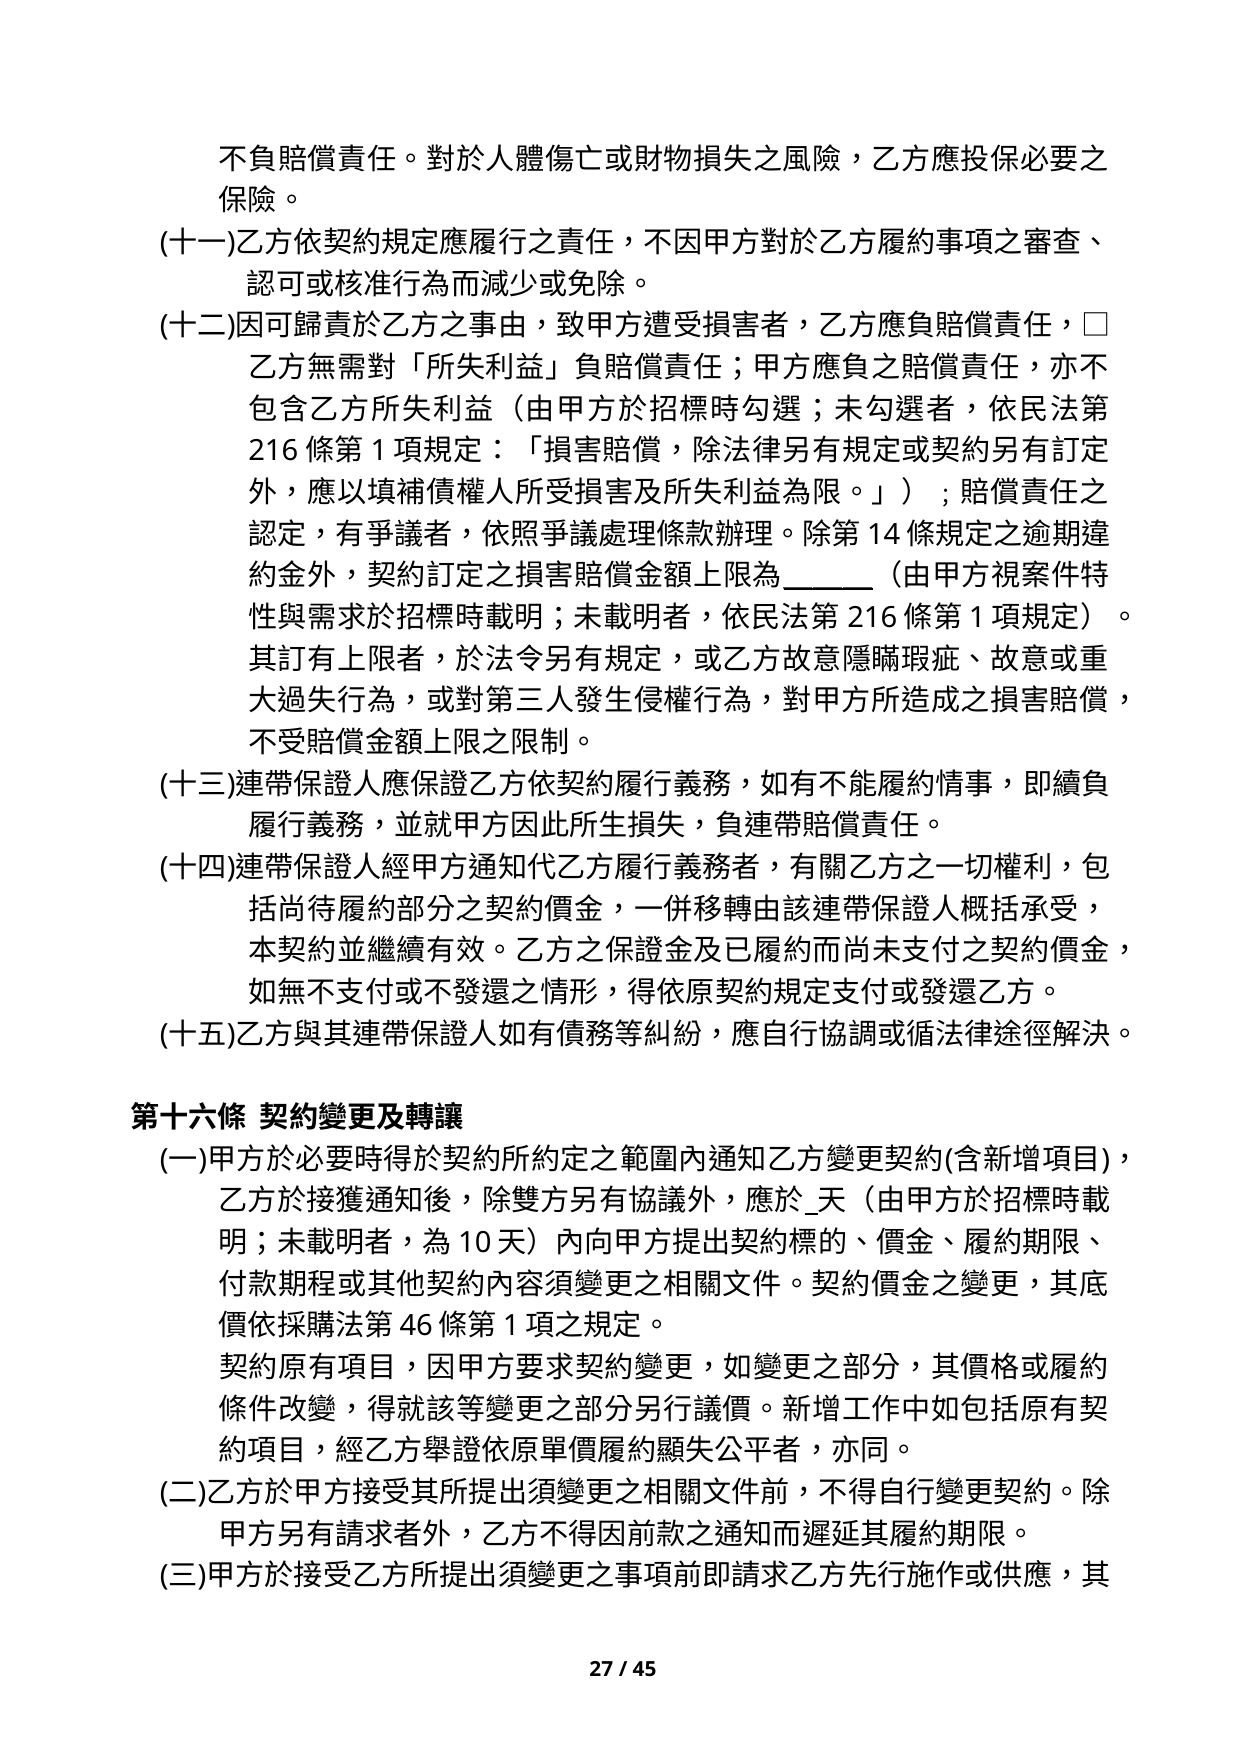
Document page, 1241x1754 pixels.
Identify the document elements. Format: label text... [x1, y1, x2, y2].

text (十二)因可歸責於乙方之事由，致甲方遭受損害者，乙方應負賠償責任，□乙方無需對「所失利益」負賠償責任；甲方應負之賠償責任，亦不包含乙方所失利益（由甲方於招標時勾選；未勾選者，依民法第216條第1項規定：「損害賠償，除法律另有規定或契約另有訂定外，應以填補債權人所受損害及所失利益為限。」）﹔賠償責任之認定，有爭議者，依照爭議處理條款辦理。除第14條規定之逾期違約金外，契約訂定之損害賠償金額上限為＿＿＿（由甲方視案件特性與需求於招標時載明；未載明者，依民法第216條第1項規定）。其訂有上限者，於法令另有規定，或乙方故意隱瞞瑕疵、故意或重大過失行為，或對第三人發生侵權行為，對甲方所造成之損害賠償，不受賠償金額上限之限制。 [159, 302, 1110, 761]
text 第十六條 契約變更及轉讓 [130, 1094, 1110, 1136]
text 契約原有項目，因甲方要求契約變更，如變更之部分，其價格或履約條件改變，得就該等變更之部分另行議價。新增工作中如包括原有契約項目，經乙方舉證依原單價履約顯失公平者，亦同。 [218, 1344, 1110, 1469]
text (十三)連帶保證人應保證乙方依契約履行義務，如有不能履約情事，即續負履行義務，並就甲方因此所生損失，負連帶賠償責任。 [159, 761, 1110, 844]
text (十一)乙方依契約規定應履行之責任，不因甲方對於乙方履約事項之審查、認可或核准行為而減少或免除。 [159, 219, 1110, 302]
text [159, 136, 1110, 219]
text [159, 1552, 1110, 1594]
text (一)甲方於必要時得於契約所約定之範圍內通知乙方變更契約(含新增項目)，乙方於接獲通知後，除雙方另有協議外，應於 天（由甲方於招標時載明；未載明者，為10天）內向甲方提出契約標的、價金、履約期限、付款期程或其他契約內容須變更之相關文件。契約價金之變更，其底價依採購法第46條第1項之規定。 [159, 1136, 1110, 1344]
text (二)乙方於甲方接受其所提出須變更之相關文件前，不得自行變更契約。除甲方另有請求者外，乙方不得因前款之通知而遲延其履約期限。 [159, 1469, 1110, 1552]
text (十五)乙方與其連帶保證人如有債務等糾紛，應自行協調或循法律途徑解決。 [159, 1011, 1110, 1052]
text (十四)連帶保證人經甲方通知代乙方履行義務者，有關乙方之一切權利，包括尚待履約部分之契約價金，一併移轉由該連帶保證人概括承受，本契約並繼續有效。乙方之保證金及已履約而尚未支付之契約價金，如無不支付或不發還之情形，得依原契約規定支付或發還乙方。 [159, 844, 1110, 1011]
